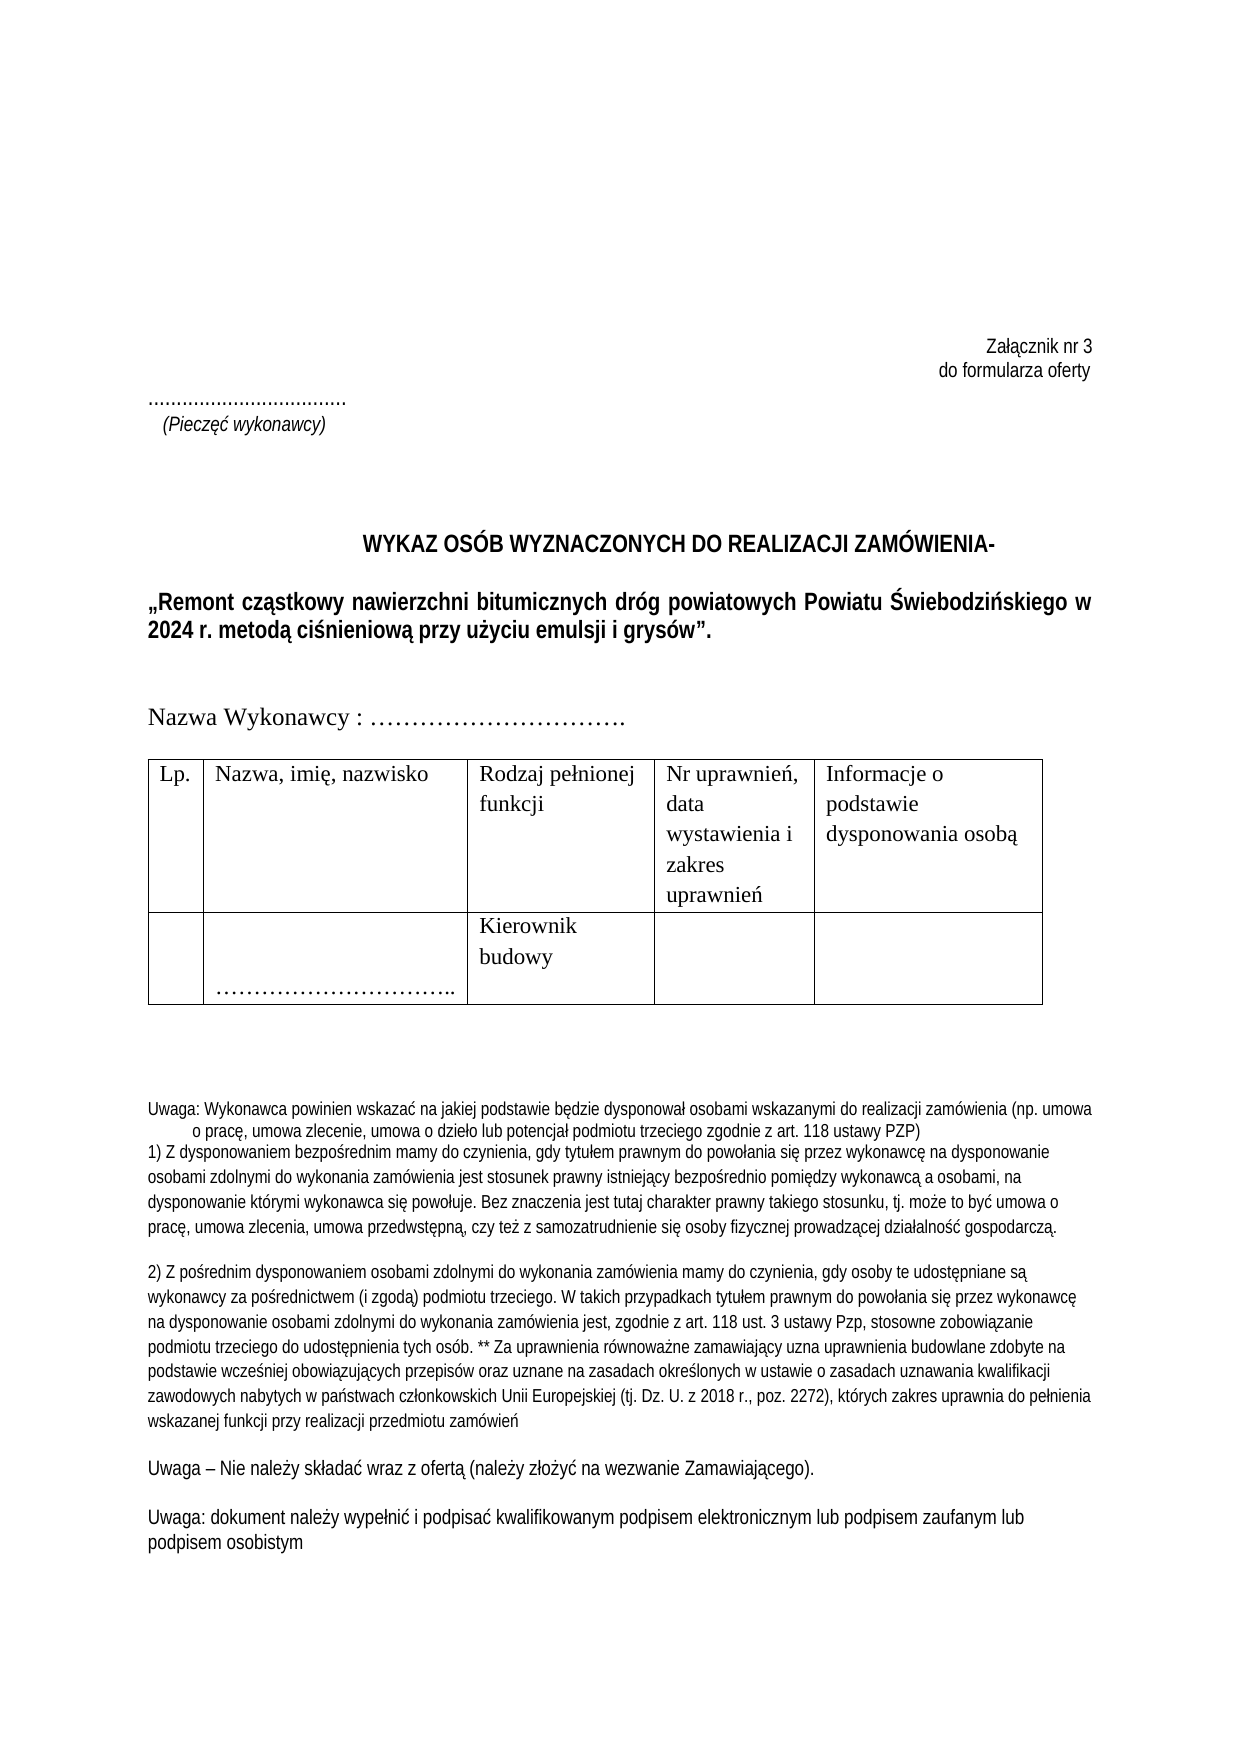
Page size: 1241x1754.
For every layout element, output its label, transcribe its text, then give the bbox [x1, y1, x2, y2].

text WYKAZ OSÓB WYZNACZONYCH DO REALIZACJI ZAMÓWIENIA- [148, 529, 1093, 558]
table_header Rodzaj pełnionej funkcji [468, 760, 654, 912]
text „Remont cząstkowy nawierzchni bitumicznych dróg powiatowych Powiatu Świebodzińskiego w 2024 r. metodą ciśnieniową przy użyciu emulsji i grysów”. [148, 587, 1093, 644]
text Uwaga – Nie należy składać wraz z ofertą (należy złożyć na wezwanie Zamawiającego). [148, 1456, 1093, 1479]
table_cell [149, 913, 203, 1004]
text Uwaga: dokument należy wypełnić i podpisać kwalifikowanym podpisem elektronicznym lub podpisem zaufanym lub podpisem osobistym [148, 1504, 1093, 1554]
table_cell Kierownik budowy [468, 913, 654, 1004]
table_header Lp. [149, 760, 203, 912]
text (Pieczęć wykonawcy) [148, 411, 1093, 436]
text ................................... [148, 382, 1093, 411]
table_cell [815, 913, 1042, 1004]
table_header Nr uprawnień, data wystawienia i zakres uprawnień [655, 760, 814, 912]
text 1) Z dysponowaniem bezpośrednim mamy do czynienia, gdy tytułem prawnym do powołania się przez wykonawcę na dysponowanie osobami zdolnymi do wykonania zamówienia jest stosunek prawny istniejący bezpośrednio pomiędzy wykonawcą a osobami, na dysponowanie którymi wykonawca się powołuje. Bez znaczenia jest tutaj charakter prawny takiego stosunku, tj. może to być umowa o pracę, umowa zlecenia, umowa przedwstępną, czy też z samozatrudnienie się osoby fizycznej prowadzącej działalność gospodarczą. [148, 1141, 1093, 1237]
text 2) Z pośrednim dysponowaniem osobami zdolnymi do wykonania zamówienia mamy do czynienia, gdy osoby te udostępniane są wykonawcy za pośrednictwem (i zgodą) podmiotu trzeciego. W takich przypadkach tytułem prawnym do powołania się przez wykonawcę na dysponowanie osobami zdolnymi do wykonania zamówienia jest, zgodnie z art. 118 ust. 3 ustawy Pzp, stosowne zobowiązanie podmiotu trzeciego do udostępnienia tych osób. ** Za uprawnienia równoważne zamawiający uzna uprawnienia budowlane zdobyte na podstawie wcześniej obowiązujących przepisów oraz uznane na zasadach określonych w ustawie o zasadach uznawania kwalifikacji zawodowych nabytych w państwach członkowskich Unii Europejskiej (tj. Dz. U. z 2018 r., poz. 2272), których zakres uprawnia do pełnienia wskazanej funkcji przy realizacji przedmiotu zamówień [148, 1261, 1093, 1431]
table_cell [655, 913, 814, 1004]
table_cell ………………………….. [204, 913, 467, 1004]
table_header Informacje o podstawie dysponowania osobą [815, 760, 1042, 912]
text do formularza oferty [148, 358, 1093, 382]
text Uwaga: Wykonawca powinien wskazać na jakiej podstawie będzie dysponował osobami wskazanymi do realizacji zamówienia (np. umowa o pracę, umowa zlecenie, umowa o dzieło lub potencjał podmiotu trzeciego zgodnie z art. 118 ustawy PZP) [148, 1098, 1093, 1141]
text Nazwa Wykonawcy : …………………………. [148, 702, 1093, 730]
text Załącznik nr 3 [811, 334, 1093, 358]
table_header Nazwa, imię, nazwisko [204, 760, 467, 912]
